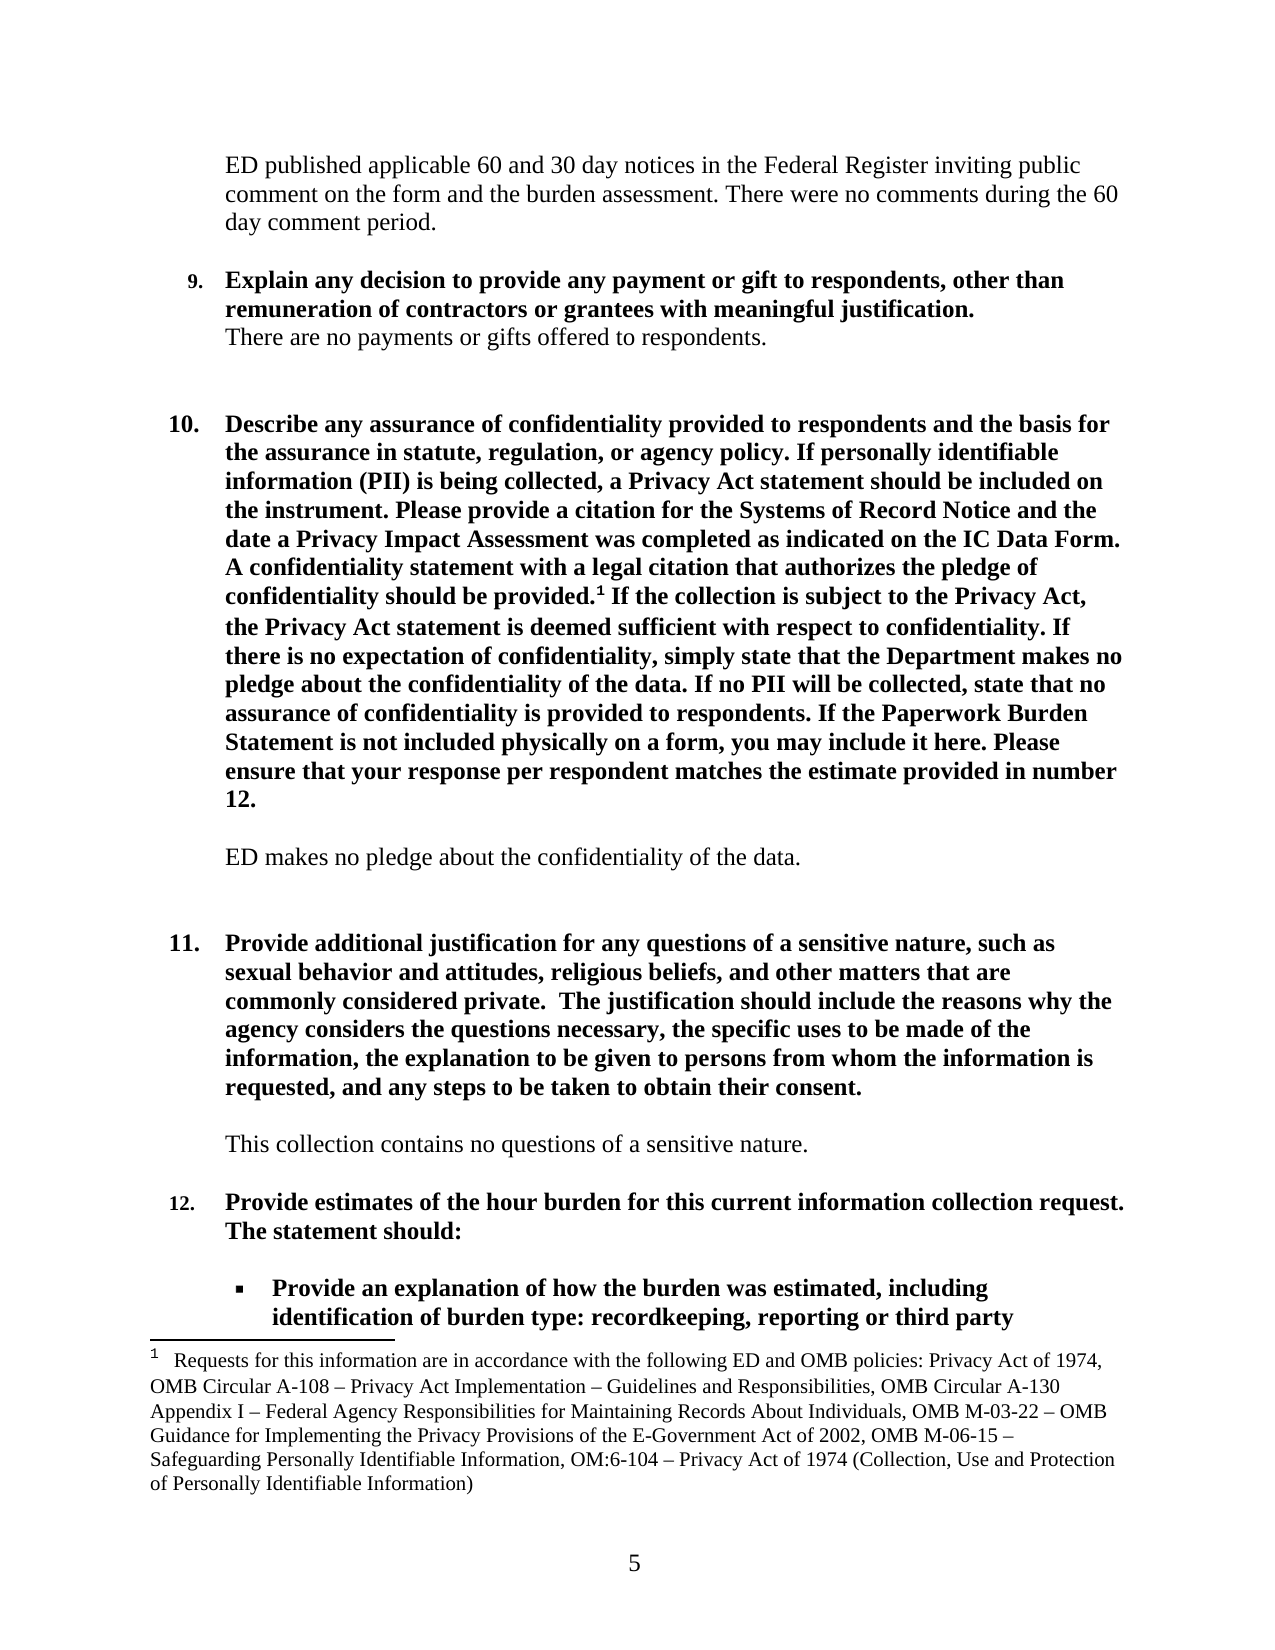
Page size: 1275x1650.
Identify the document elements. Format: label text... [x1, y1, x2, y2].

list Explain any decision to provide any payment or gift to respondents, other than remuneration of contractors or grantees with meaningful justification. [187, 265, 1125, 322]
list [234, 1273, 1125, 1331]
list Provide additional justification for any questions of a sensitive nature, such as sexual behavior and attitudes, religious beliefs, and other matters that are commonly considered private. The justification should include the reasons why the agency considers the questions necessary, the specific uses to be made of the information, the explanation to be given to persons from whom the information is requested, and any steps to be taken to obtain their consent. [169, 928, 1125, 1101]
text ED published applicable 60 and 30 day notices in the Federal Register inviting public comment on the form and the burden assessment. There were no comments during the 60 day comment period. [225, 150, 1125, 236]
list There are no payments or gifts offered to respondents. [225, 322, 1125, 351]
text This collection contains no questions of a sensitive nature. [225, 1129, 1125, 1158]
list ED makes no pledge about the confidentiality of the data. [225, 842, 1125, 871]
list Describe any assurance of confidentiality provided to respondents and the basis for the assurance in statute, regulation, or agency policy. If personally identifiable information (PII) is being collected, a Privacy Act statement should be included on the instrument. Please provide a citation for the Systems of Record Notice and the date a Privacy Impact Assessment was completed as indicated on the IC Data Form. A confidentiality statement with a legal citation that authorizes the pledge of confidentiality should be provided. If the collection is subject to the Privacy Act, the Privacy Act statement is deemed sufficient with respect to confidentiality. If there is no expectation of confidentiality, simply state that the Department makes no pledge about the confidentiality of the data. If no PII will be collected, state that no assurance of confidentiality is provided to respondents. If the Paperwork Burden Statement is not included physically on a form, you may include it here. Please ensure that your response per respondent matches the estimate provided in number 12. [168, 409, 1125, 813]
list Provide estimates of the hour burden for this current information collection request. The statement should: [169, 1187, 1125, 1244]
